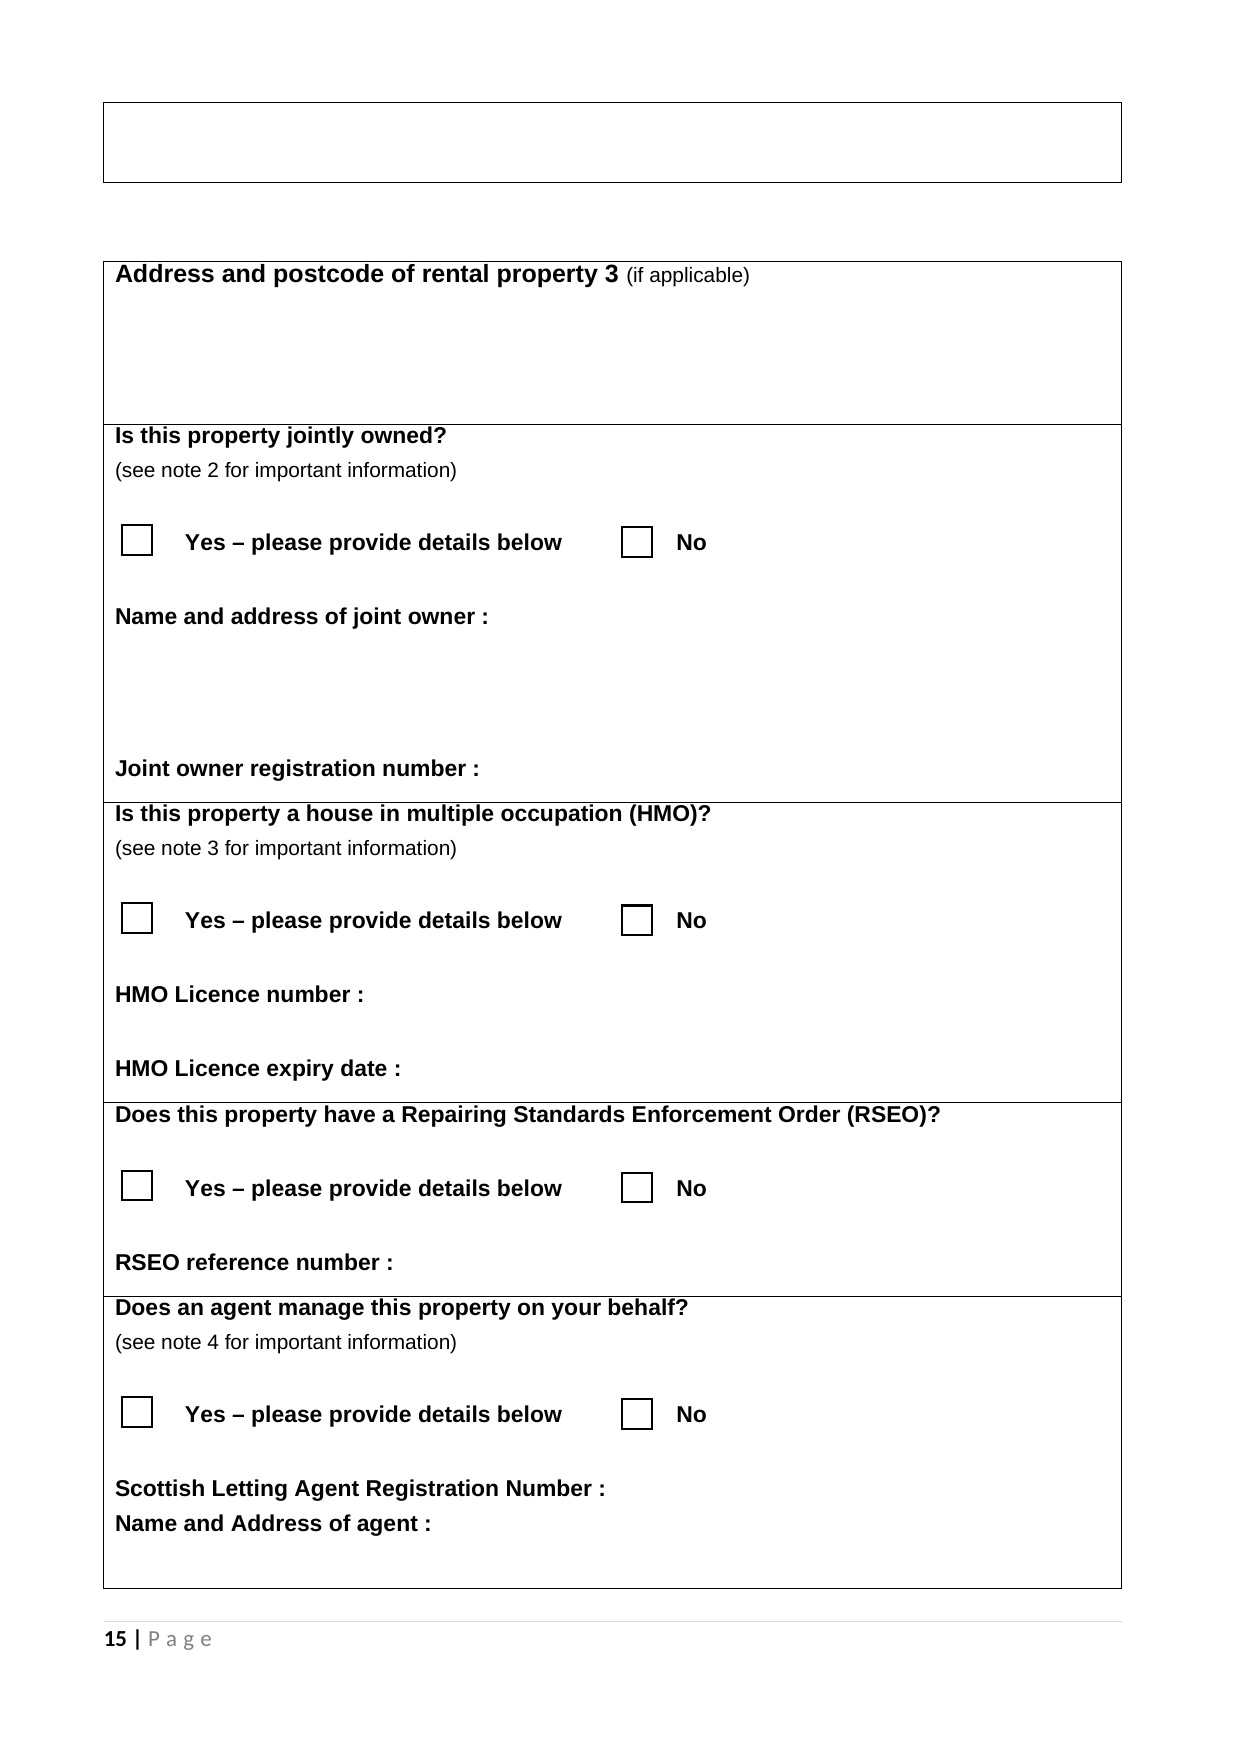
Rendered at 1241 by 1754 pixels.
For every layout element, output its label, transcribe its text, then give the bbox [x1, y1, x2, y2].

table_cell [104, 103, 1121, 182]
table_cell Is this property jointly owned? (see note 2 for important information) Yes – please provide details below No Name and address of joint owner : Joint owner registration number : [104, 425, 1121, 802]
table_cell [104, 1297, 1121, 1588]
table_cell Is this property a house in multiple occupation (HMO)? (see note 3 for important information) Yes – please provide details below No HMO Licence number : HMO Licence expiry date : [104, 803, 1121, 1102]
table_cell Does this property have a Repairing Standards Enforcement Order (RSEO)? Yes – please provide details below No RSEO reference number : [104, 1103, 1121, 1296]
table_header Address and postcode of rental property 3 (if applicable) [104, 262, 1121, 424]
